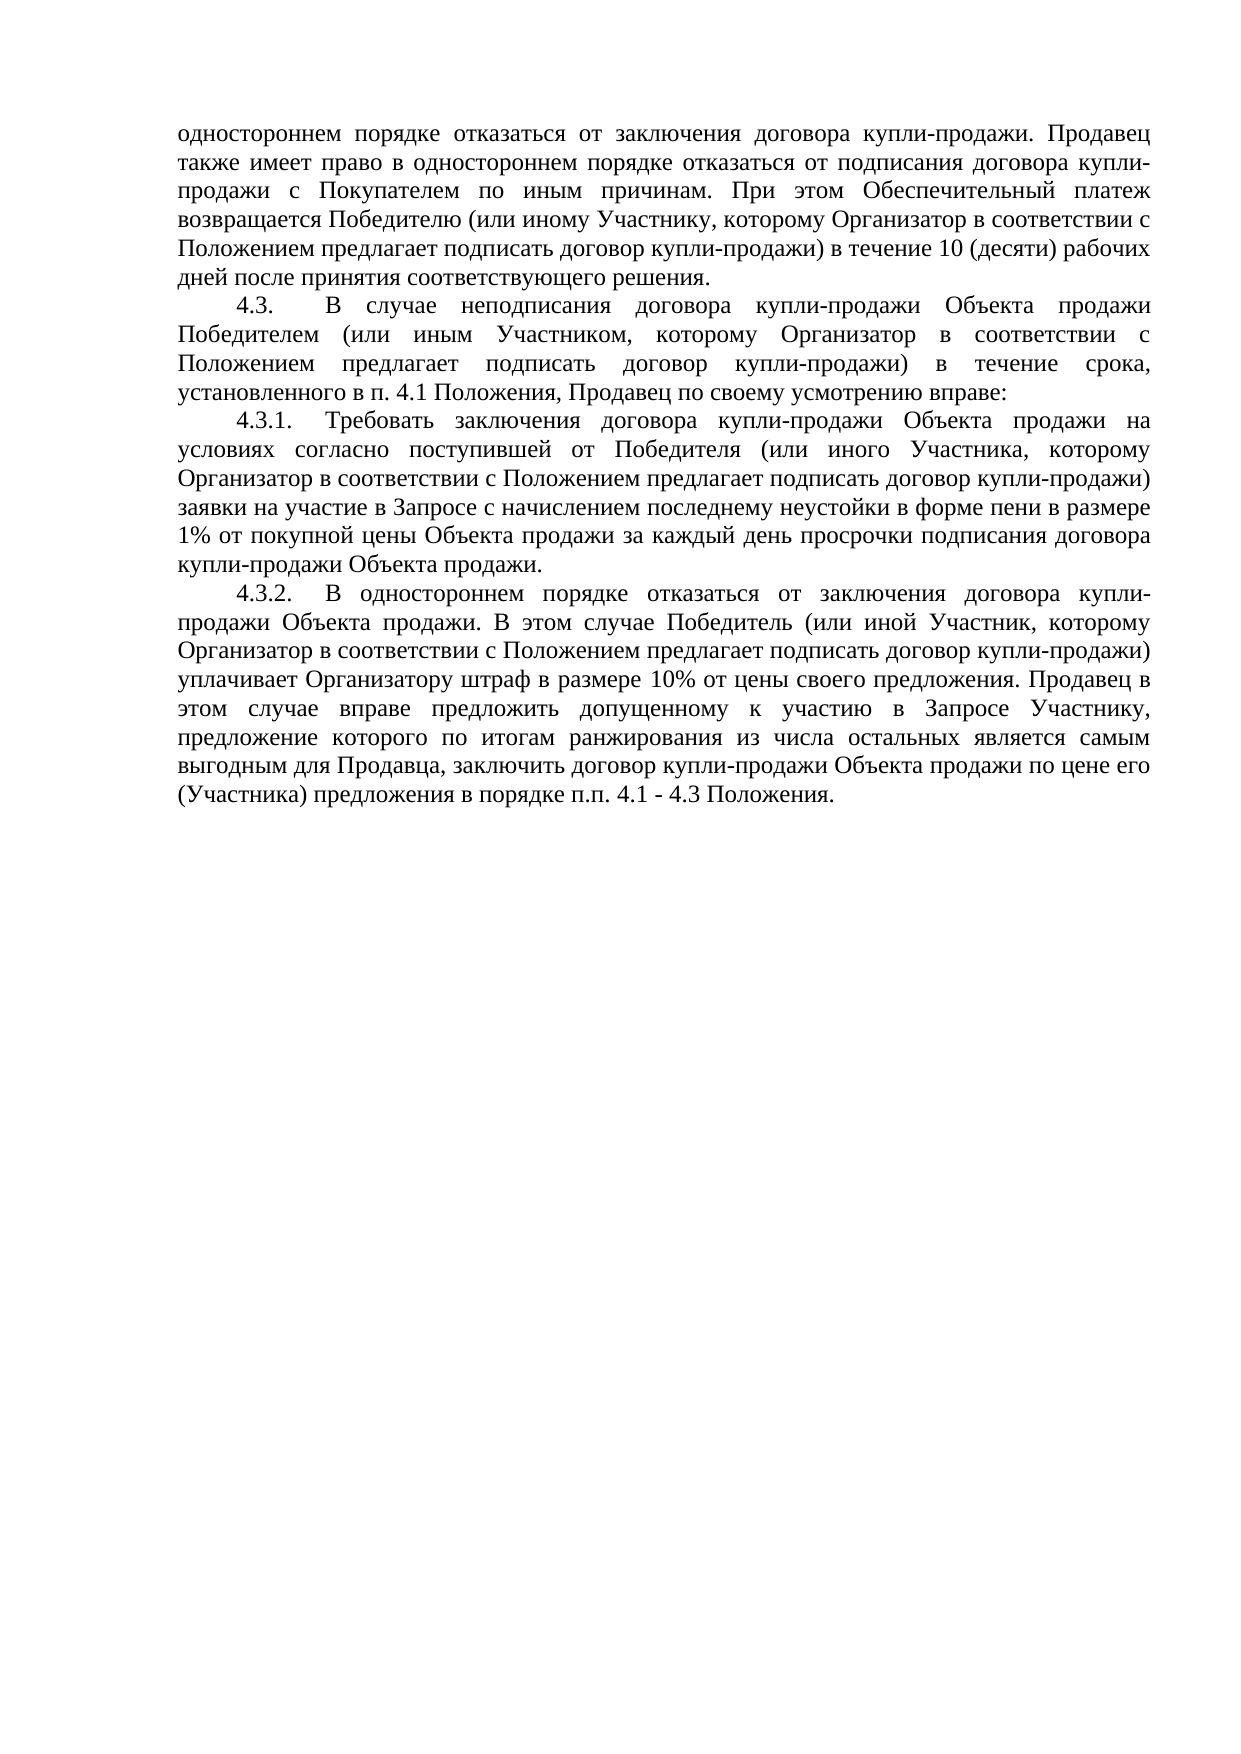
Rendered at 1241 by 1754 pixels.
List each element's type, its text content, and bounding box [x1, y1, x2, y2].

list В одностороннем порядке отказаться от заключения договора купли-продажи Объекта продажи. В этом случае Победитель (или иной Участник, которому Организатор в соответствии с Положением предлагает подписать договор купли-продажи) уплачивает Организатору штраф в размере 10% от цены своего предложения. Продавец в этом случае вправе предложить допущенному к участию в Запросе Участнику, предложение которого по итогам ранжирования из числа остальных является самым выгодным для Продавца, заключить договор купли-продажи Объекта продажи по цене его (Участника) предложения в порядке п.п. 4.1 - 4.3 Положения. [177, 578, 1152, 808]
list В случае неподписания договора купли-продажи Объекта продажи Победителем (или иным Участником, которому Организатор в соответствии с Положением предлагает подписать договор купли-продажи) в течение срока, установленного в п. 4.1 Положения, Продавец по своему усмотрению вправе: [177, 291, 1152, 406]
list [177, 118, 1152, 291]
list Требовать заключения договора купли-продажи Объекта продажи на условиях согласно поступившей от Победителя (или иного Участника, которому Организатор в соответствии с Положением предлагает подписать договор купли-продажи) заявки на участие в Запросе с начислением последнему неустойки в форме пени в размере 1% от покупной цены Объекта продажи за каждый день просрочки подписания договора купли-продажи Объекта продажи. [177, 406, 1152, 578]
